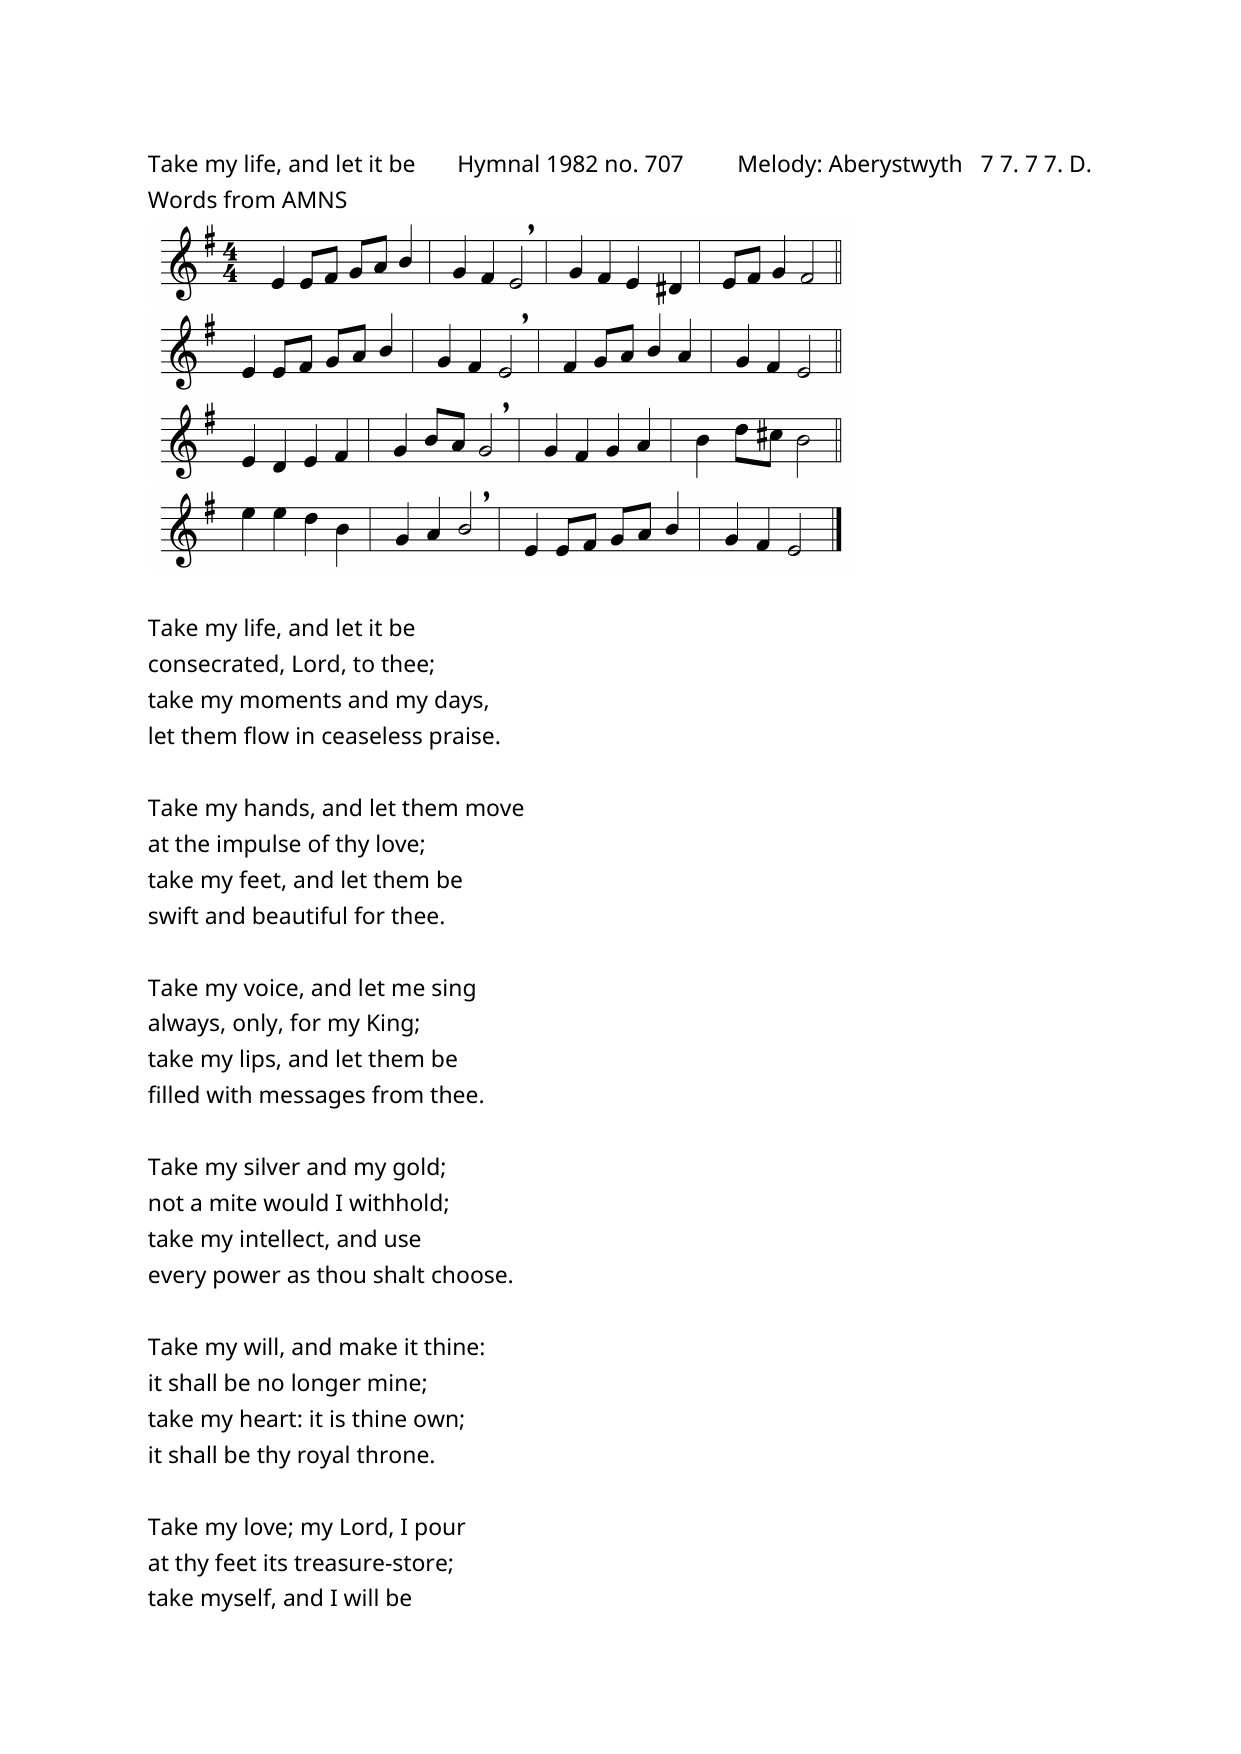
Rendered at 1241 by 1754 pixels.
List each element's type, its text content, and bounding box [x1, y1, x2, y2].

text take my heart: it is thine own; [148, 1403, 1093, 1434]
text Take my life, and let it be [148, 612, 1093, 643]
text Take my voice, and let me sing [148, 971, 1093, 1003]
picture [147, 308, 857, 394]
text at thy feet its treasure-store; [148, 1546, 1093, 1578]
text take my moments and my days, [148, 684, 1093, 715]
text consecrated, Lord, to thee; [148, 648, 1093, 679]
text Take my love; my Lord, I pour [148, 1511, 1093, 1542]
text Words from AMNS [148, 183, 1093, 215]
text Take my will, and make it thine: [148, 1331, 1093, 1362]
text always, only, for my King; [148, 1007, 1093, 1039]
text it shall be thy royal throne. [148, 1439, 1093, 1470]
text at the impulse of thy love; [148, 828, 1093, 859]
text let them flow in ceaseless praise. [148, 720, 1093, 751]
text not a mite would I withhold; [148, 1187, 1093, 1218]
text take my intellect, and use [148, 1223, 1093, 1254]
text every power as thou shalt choose. [148, 1259, 1093, 1290]
picture [147, 487, 857, 572]
text swift and beautiful for thee. [148, 899, 1093, 931]
text Take my silver and my gold; [148, 1151, 1093, 1182]
text take my lips, and let them be [148, 1043, 1093, 1074]
picture [147, 219, 857, 305]
text Take my life, and let it be Hymnal 1982 no. 707 Melody: Aberystwyth 7 7. 7 7. D. [148, 148, 1093, 179]
text Take my hands, and let them move [148, 792, 1093, 823]
text take my feet, and let them be [148, 864, 1093, 895]
text filled with messages from thee. [148, 1079, 1093, 1111]
text take myself, and I will be [148, 1582, 1093, 1614]
picture [147, 397, 857, 483]
text it shall be no longer mine; [148, 1367, 1093, 1398]
